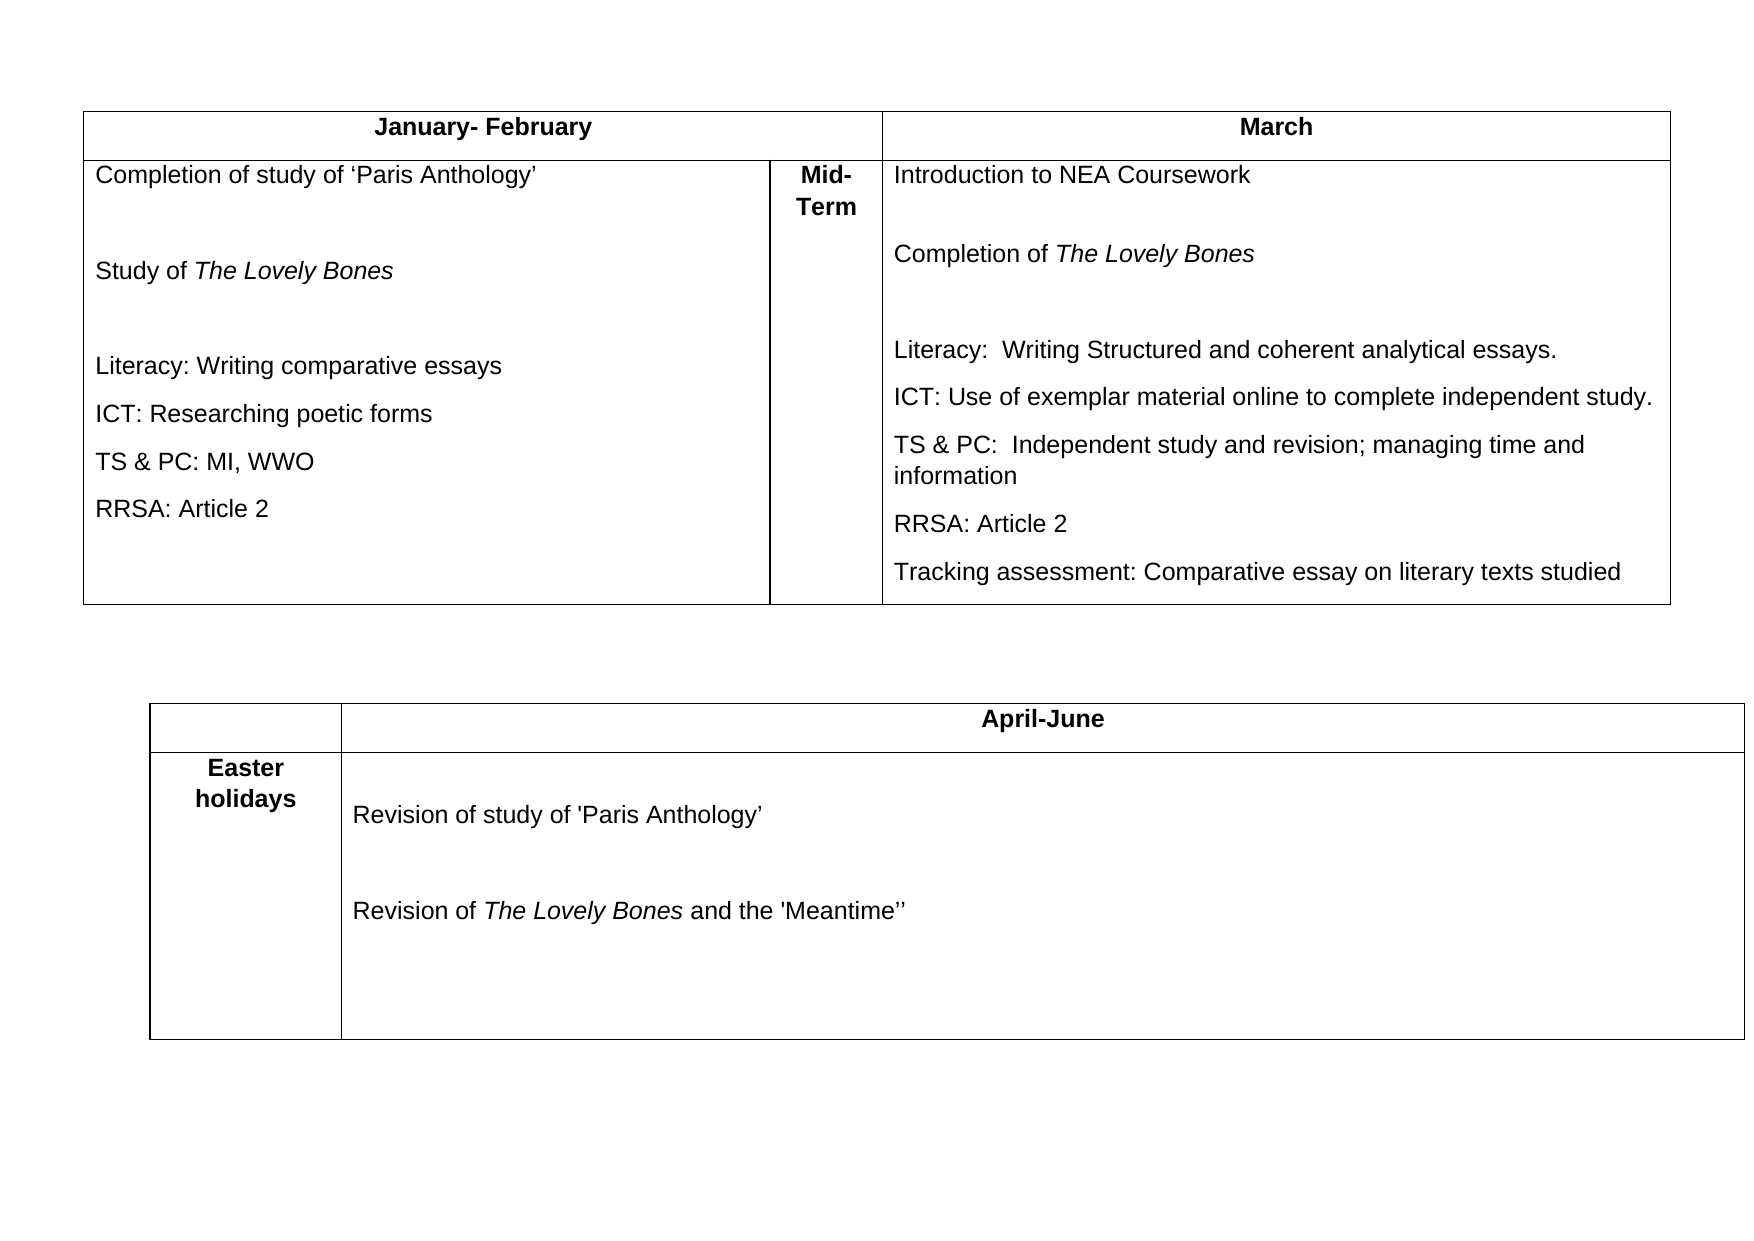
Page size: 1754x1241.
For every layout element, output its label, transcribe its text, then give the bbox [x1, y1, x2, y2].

table_cell Mid- Term [771, 161, 882, 604]
table_header January- February [84, 112, 882, 159]
table_cell Completion of study of ‘Paris Anthology’ Study of The Lovely Bones Literacy: Writing comparative essays ICT: Researching poetic forms TS & PC: MI, WWO RRSA: Article 2 [84, 161, 769, 604]
table_cell Easter holidays [151, 753, 341, 1039]
table_cell Introduction to NEA Coursework Completion of The Lovely Bones Literacy: Writing Structured and coherent analytical essays. ICT: Use of exemplar material online to complete independent study. TS & PC: Independent study and revision; managing time and information RRSA: Article 2 Tracking assessment: Comparative essay on literary texts studied [883, 161, 1670, 604]
table_cell Revision of study of 'Paris Anthology’ Revision of The Lovely Bones and the 'Meantime’’ [342, 753, 1744, 1039]
table_header April-June [342, 704, 1744, 752]
table_header March [883, 112, 1670, 159]
table_header [151, 704, 341, 752]
